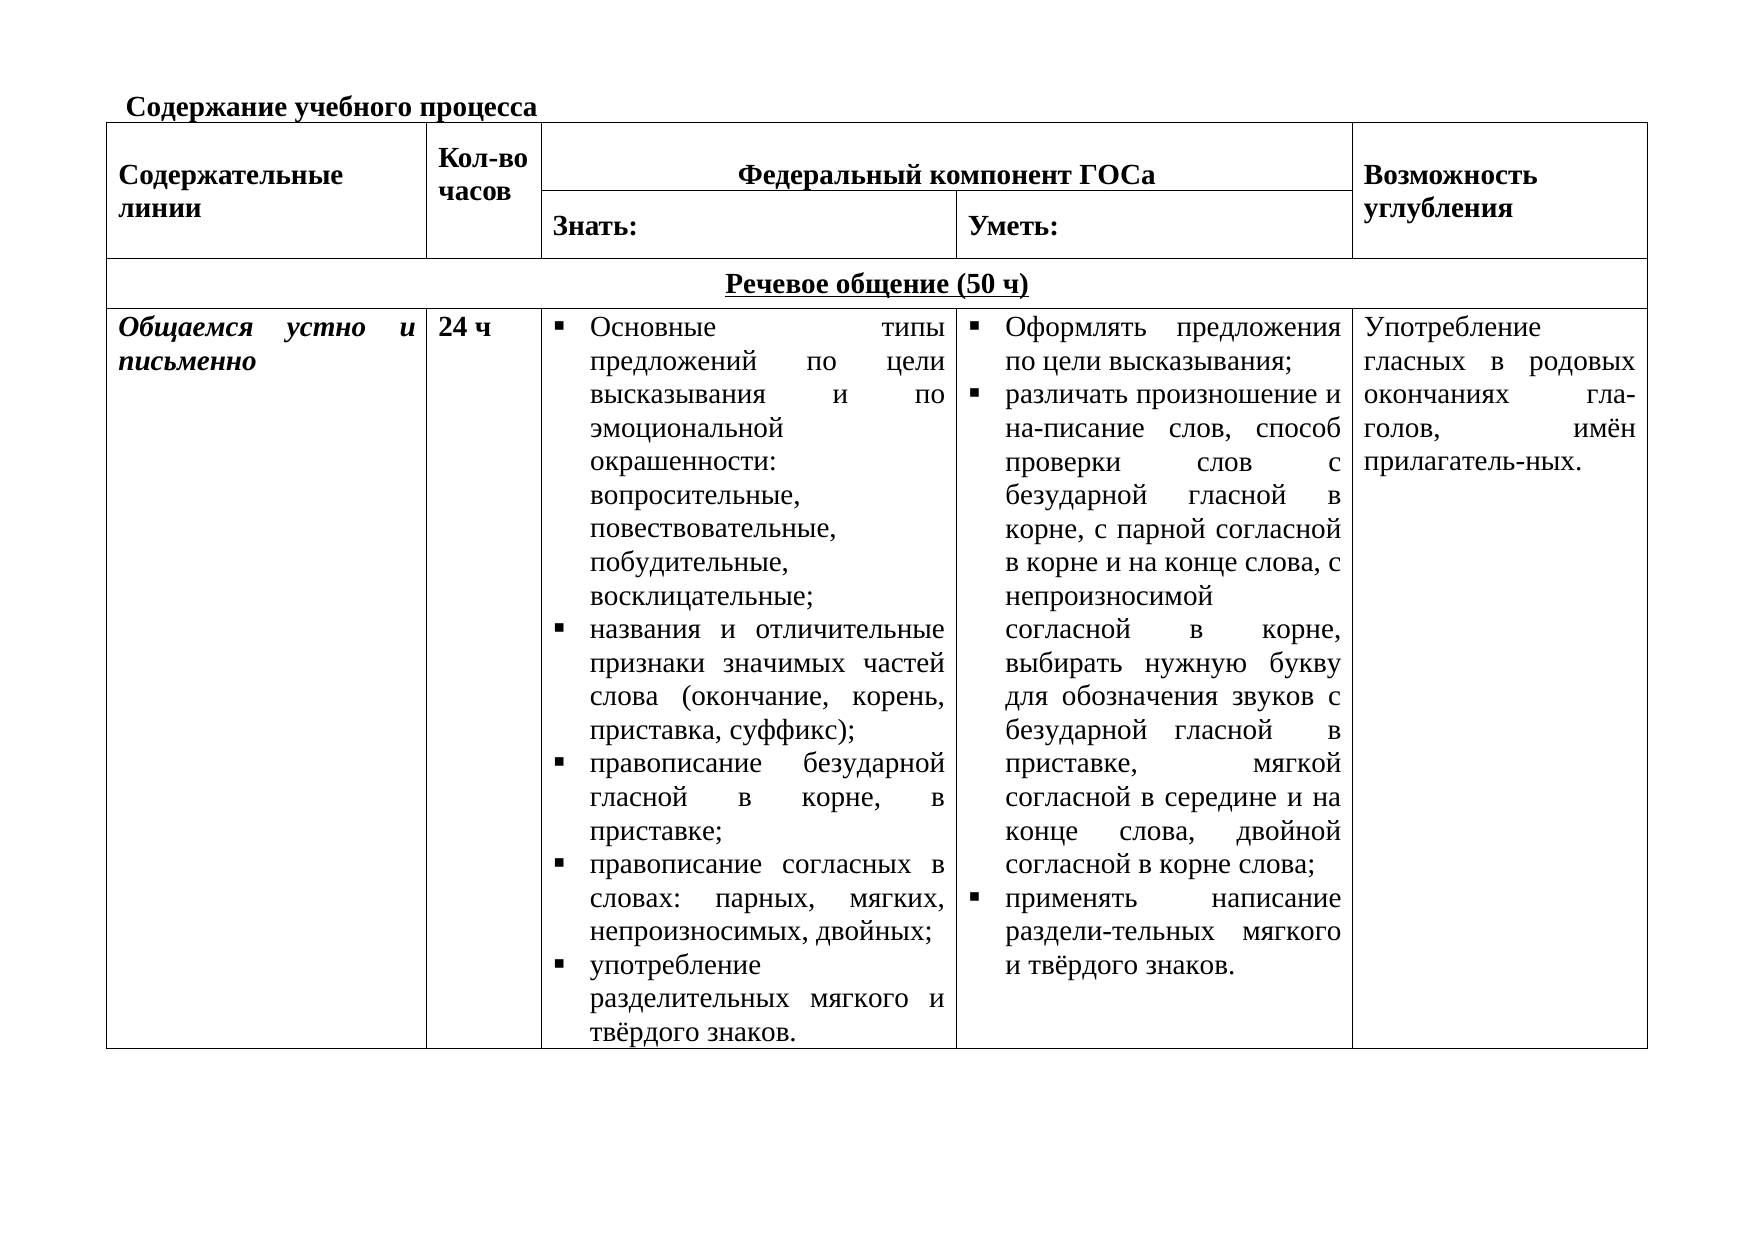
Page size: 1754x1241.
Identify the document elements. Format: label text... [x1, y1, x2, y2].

text Содержание учебного процесса [118, 89, 1636, 122]
table_cell 24 ч [427, 309, 541, 1048]
table_cell Знать: [542, 191, 956, 257]
table_cell Речевое общение (50 ч) [107, 259, 1647, 308]
table_cell Уметь: [957, 191, 1352, 257]
table_cell Оформлять предложения по цели высказывания; различать произношение и на-писание слов, способ проверки слов с безударной гласной в корне, с парной согласной в корне и на конце слова, с непроизносимой согласной в корне, выбирать нужную букву для обозначения звуков с безударной гласной в приставке, мягкой согласной в середине и на конце слова, двойной согласной в корне слова; применять написание раздели-тельных мягкого и твёрдого знаков. [957, 309, 1352, 1048]
table_header Возможность углубления [1353, 123, 1647, 257]
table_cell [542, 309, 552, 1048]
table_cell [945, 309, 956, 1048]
table_header Кол-во часов [427, 123, 541, 257]
table_cell Употребление гласных в родовых окончаниях гла-голов, имён прилагатель-ных. [1353, 309, 1647, 1048]
table_cell Общаемся устно и письменно [107, 309, 426, 1048]
